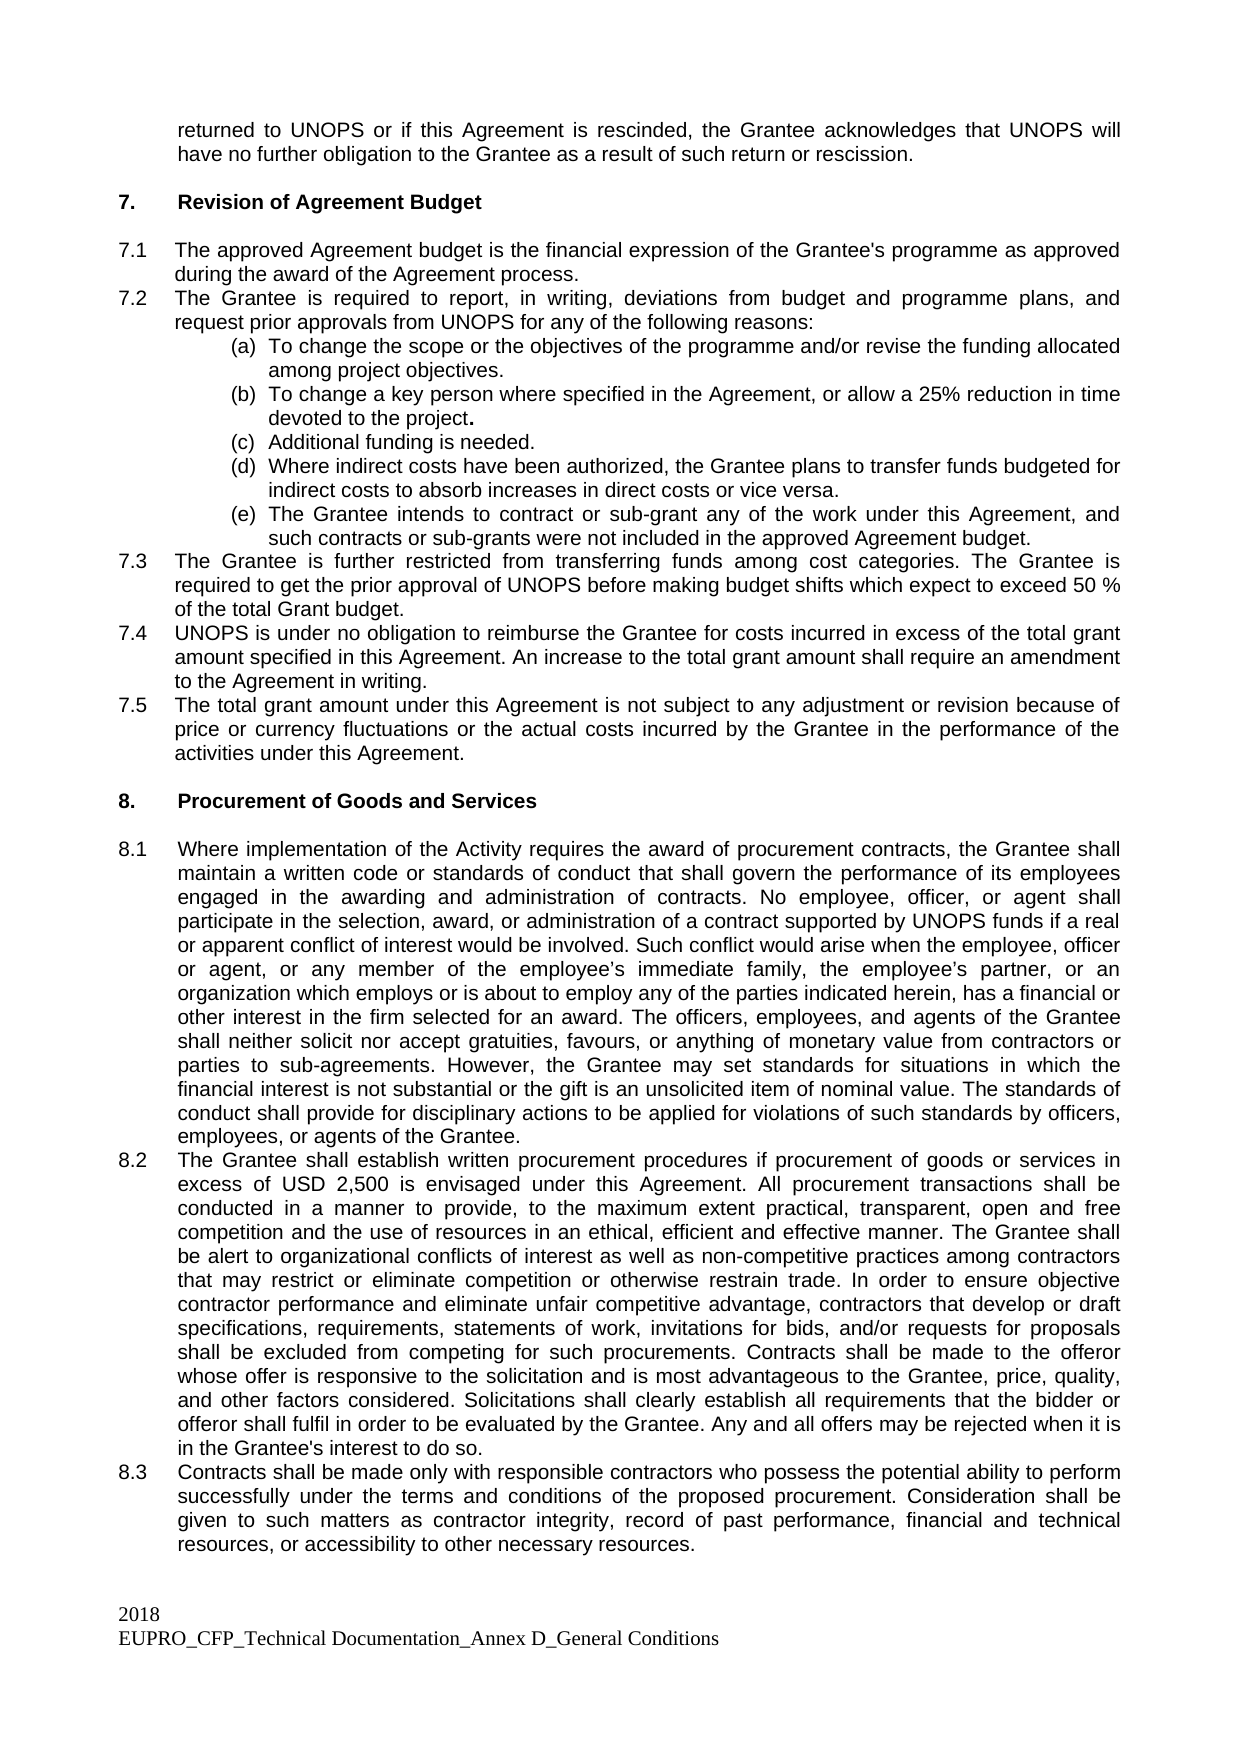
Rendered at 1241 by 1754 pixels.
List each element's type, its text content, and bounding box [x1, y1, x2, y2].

list To change the scope or the objectives of the programme and/or revise the funding allocated among project objectives. [231, 334, 1122, 382]
list The Grantee intends to contract or sub-grant any of the work under this Agreement, and such contracts or sub-grants were not included in the approved Agreement budget. [231, 501, 1122, 549]
list The approved Agreement budget is the financial expression of the Grantee's programme as approved during the award of the Agreement process. [118, 238, 1122, 286]
list The total grant amount under this Agreement is not subject to any adjustment or revision because of price or currency fluctuations or the actual costs incurred by the Grantee in the performance of the activities under this Agreement. [118, 693, 1122, 765]
list Additional funding is needed. [231, 429, 1122, 453]
list The Grantee is further restricted from transferring funds among cost categories. The Grantee is required to get the prior approval of UNOPS before making budget shifts which expect to exceed 50 % of the total Grant budget. [118, 549, 1122, 621]
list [118, 118, 1122, 166]
list The Grantee shall establish written procurement procedures if procurement of goods or services in excess of USD 2,500 is envisaged under this Agreement. All procurement transactions shall be conducted in a manner to provide, to the maximum extent practical, transparent, open and free competition and the use of resources in an ethical, efficient and effective manner. The Grantee shall be alert to organizational conflicts of interest as well as non-competitive practices among contractors that may restrict or eliminate competition or otherwise restrain trade. In order to ensure objective contractor performance and eliminate unfair competitive advantage, contractors that develop or draft specifications, requirements, statements of work, invitations for bids, and/or requests for proposals shall be excluded from competing for such procurements. Contracts shall be made to the offeror whose offer is responsive to the solicitation and is most advantageous to the Grantee, price, quality, and other factors considered. Solicitations shall clearly establish all requirements that the bidder or offeror shall fulfil in order to be evaluated by the Grantee. Any and all offers may be rejected when it is in the Grantee's interest to do so. [118, 1148, 1122, 1460]
list Where indirect costs have been authorized, the Grantee plans to transfer funds budgeted for indirect costs to absorb increases in direct costs or vice versa. [231, 453, 1122, 501]
list Where implementation of the Activity requires the award of procurement contracts, the Grantee shall maintain a written code or standards of conduct that shall govern the performance of its employees engaged in the awarding and administration of contracts. No employee, officer, or agent shall participate in the selection, award, or administration of a contract supported by UNOPS funds if a real or apparent conflict of interest would be involved. Such conflict would arise when the employee, officer or agent, or any member of the employee’s immediate family, the employee’s partner, or an organization which employs or is about to employ any of the parties indicated herein, has a financial or other interest in the firm selected for an award. The officers, employees, and agents of the Grantee shall neither solicit nor accept gratuities, favours, or anything of monetary value from contractors or parties to sub-agreements. However, the Grantee may set standards for situations in which the financial interest is not substantial or the gift is an unsolicited item of nominal value. The standards of conduct shall provide for disciplinary actions to be applied for violations of such standards by officers, employees, or agents of the Grantee. [118, 837, 1122, 1148]
list UNOPS is under no obligation to reimburse the Grantee for costs incurred in excess of the total grant amount specified in this Agreement. An increase to the total grant amount shall require an amendment to the Agreement in writing. [118, 621, 1122, 693]
list Procurement of Goods and Services [118, 789, 1122, 813]
list Contracts shall be made only with responsible contractors who possess the potential ability to perform successfully under the terms and conditions of the proposed procurement. Consideration shall be given to such matters as contractor integrity, record of past performance, financial and technical resources, or accessibility to other necessary resources. [118, 1460, 1122, 1556]
list To change a key person where specified in the Agreement, or allow a 25% reduction in time devoted to the project. [231, 382, 1122, 429]
list Revision of Agreement Budget [118, 190, 1122, 214]
list The Grantee is required to report, in writing, deviations from budget and programme plans, and request prior approvals from UNOPS for any of the following reasons: [118, 286, 1122, 334]
